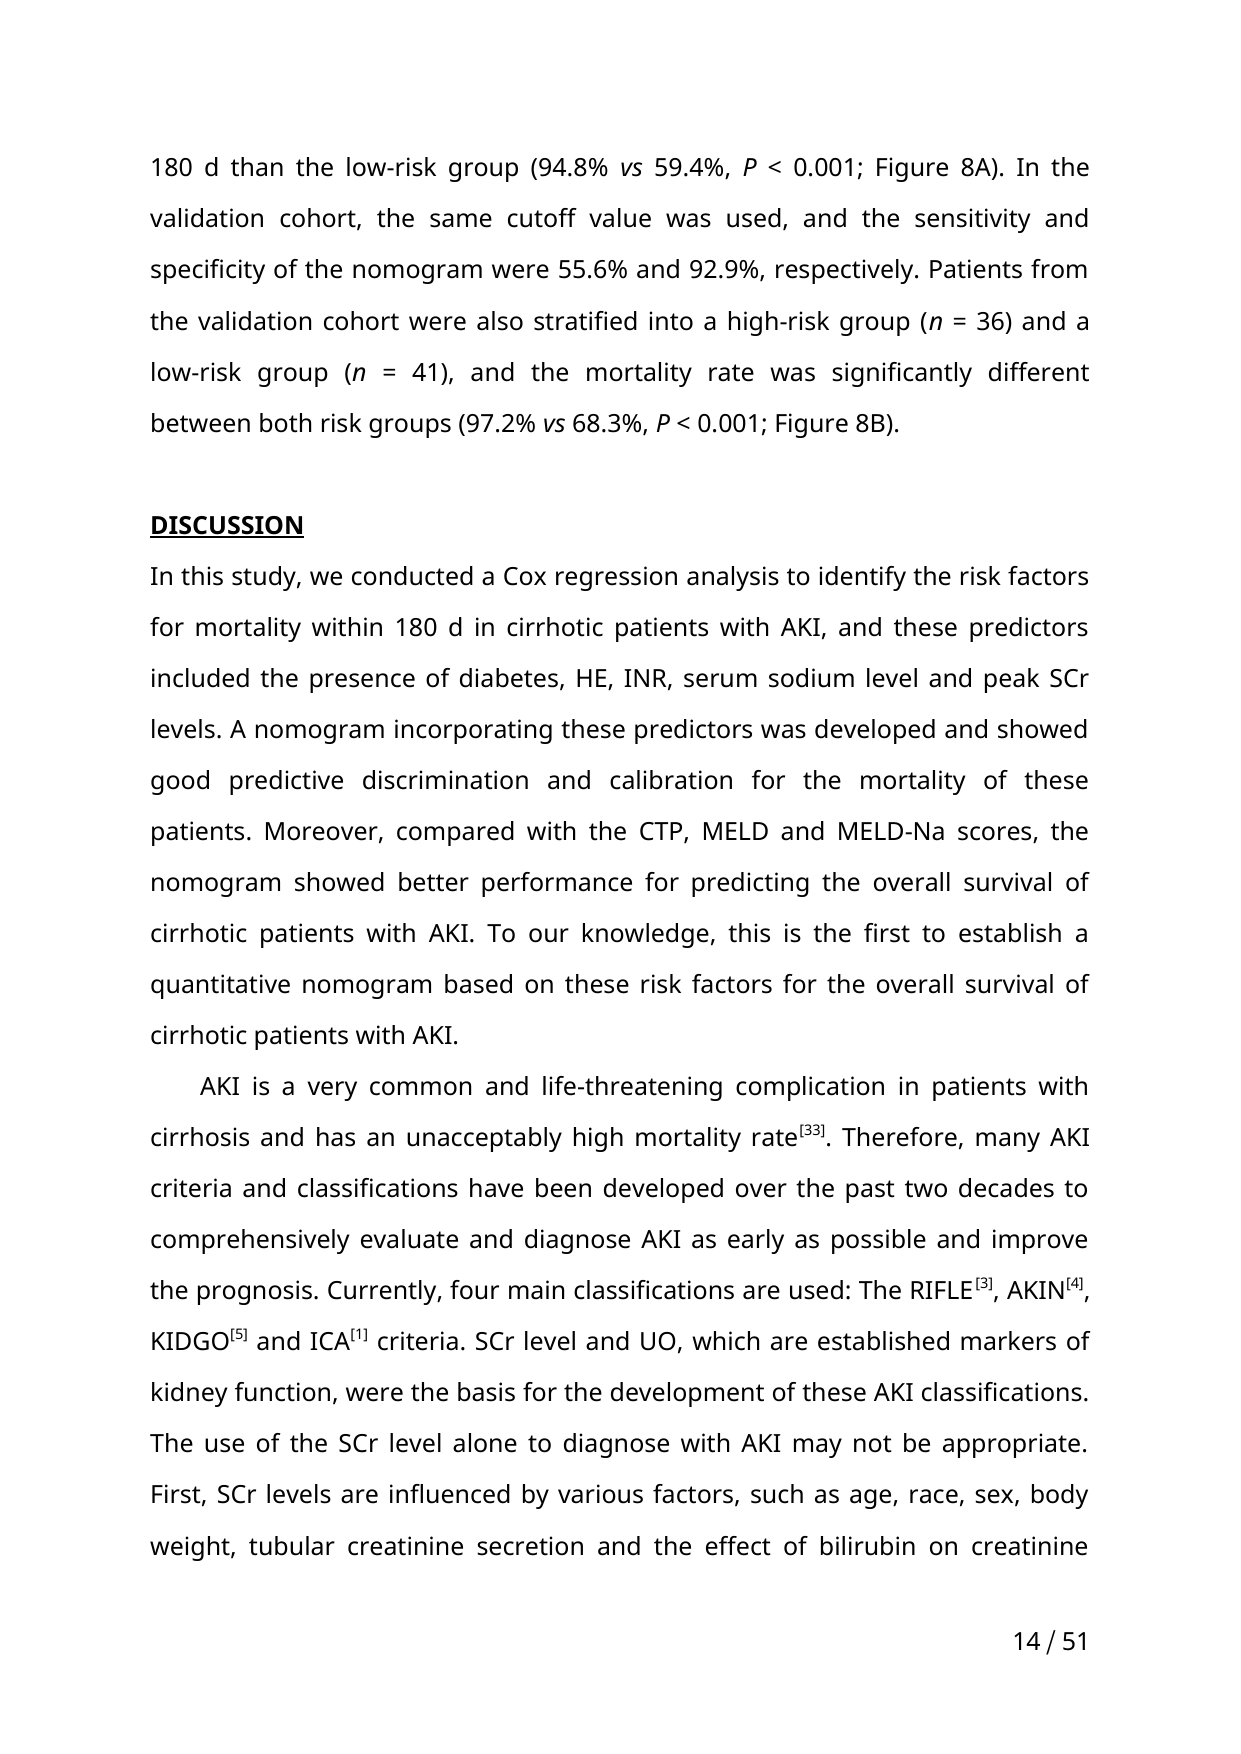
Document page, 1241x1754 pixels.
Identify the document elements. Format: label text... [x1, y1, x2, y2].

text In this study, we conducted a Cox regression analysis to identify the risk factors for mortality within 180 d in cirrhotic patients with AKI, and these predictors included the presence of diabetes, HE, INR, serum sodium level and peak SCr levels. A nomogram incorporating these predictors was developed and showed good predictive discrimination and calibration for the mortality of these patients. Moreover, compared with the CTP, MELD and MELD-Na scores, the nomogram showed better performance for predicting the overall survival of cirrhotic patients with AKI. To our knowledge, this is the first to establish a quantitative nomogram based on these risk factors for the overall survival of cirrhotic patients with AKI. [150, 558, 1090, 1052]
text DISCUSSION [150, 507, 1090, 541]
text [150, 1069, 1090, 1562]
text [150, 150, 1090, 439]
